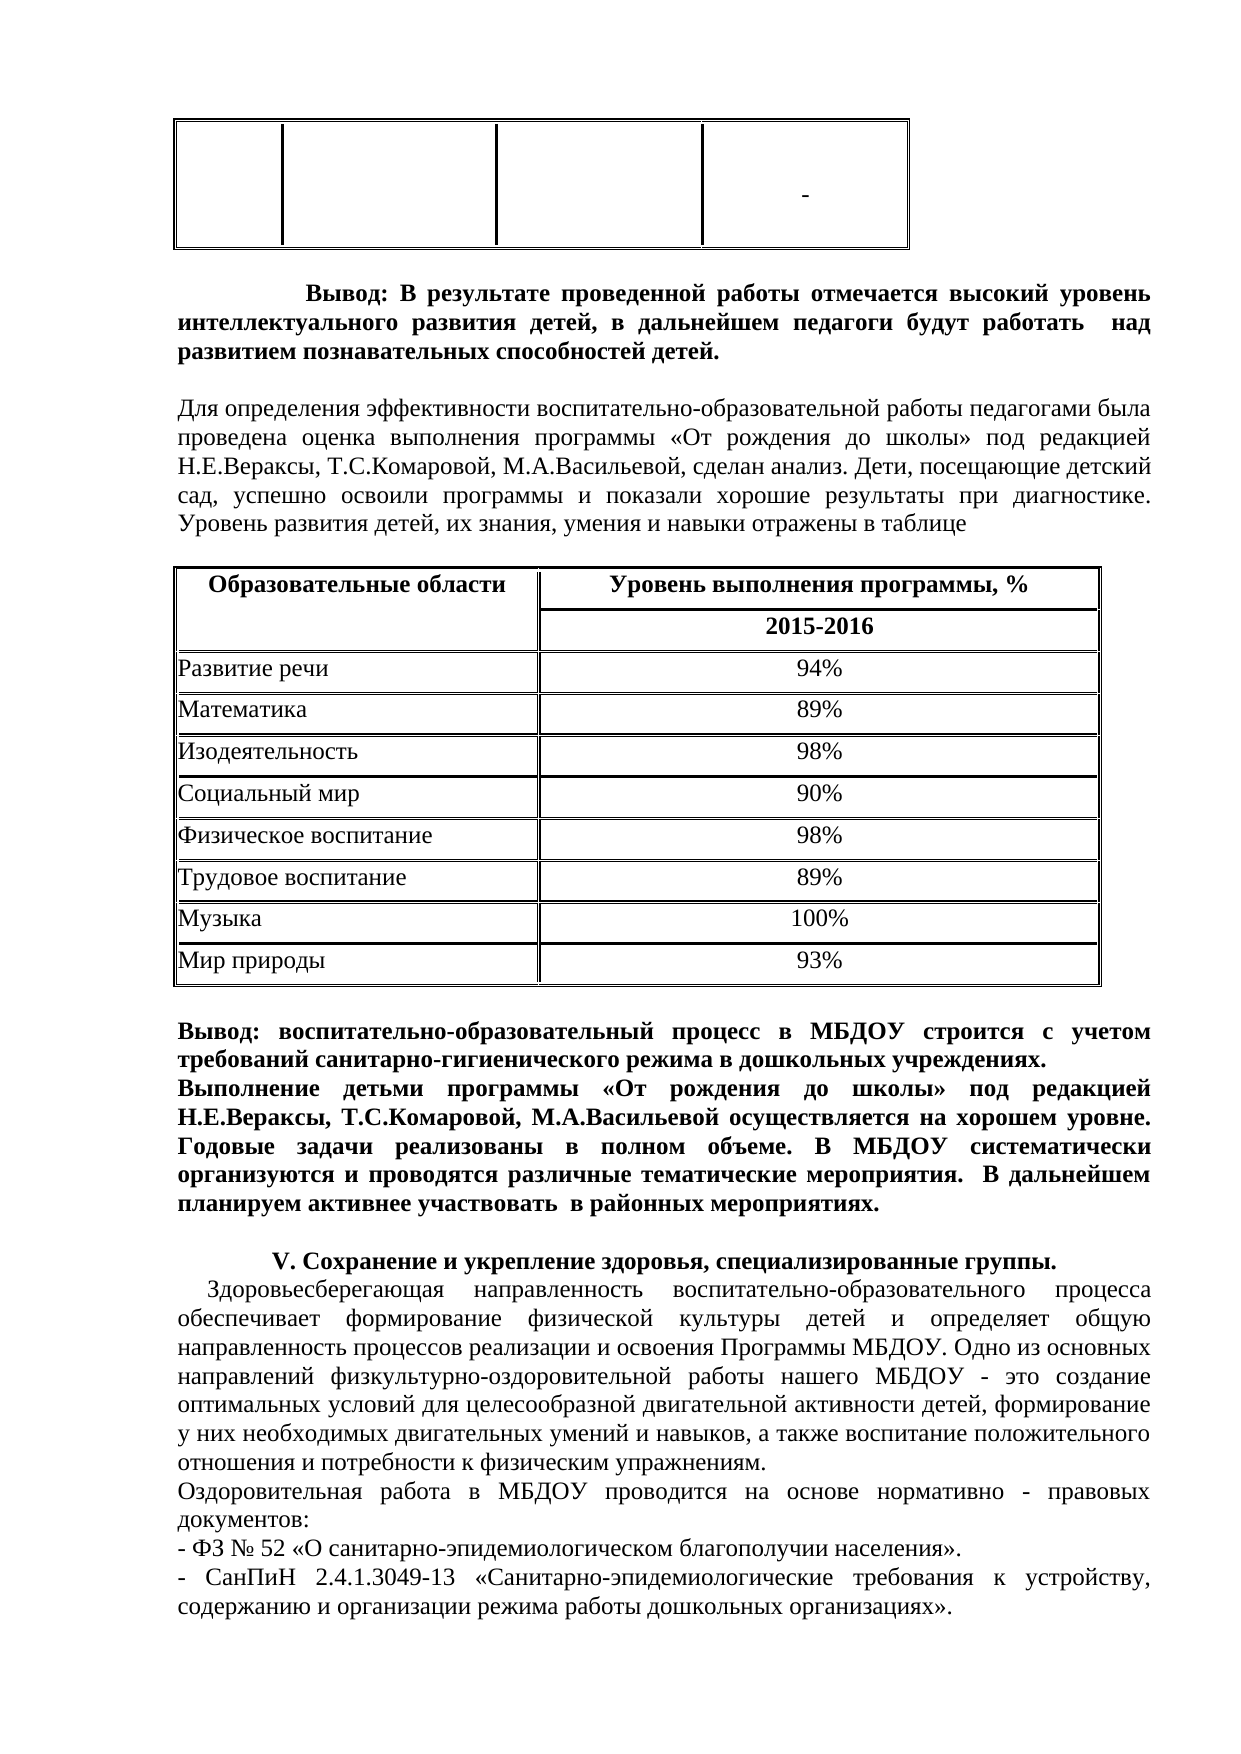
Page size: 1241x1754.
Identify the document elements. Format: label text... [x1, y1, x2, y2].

text V. Сохранение и укрепление здоровья, специализированные группы. [177, 1246, 1152, 1274]
table_cell 6-60% [496, 120, 702, 247]
table_cell Музыка [177, 900, 537, 942]
text Вывод: воспитательно-образовательный процесс в МБДОУ строится с учетом требований санитарно-гигиенического режима в дошкольных учреждениях. [177, 1016, 1152, 1073]
table_cell 90% [541, 775, 1098, 817]
table_header Уровень выполнения программы, % [539, 569, 1098, 608]
table_cell 2015-2016 [177, 122, 282, 247]
table_cell Изодеятельность [177, 733, 537, 775]
table_cell Физическое воспитание [175, 817, 539, 858]
table_cell 94% [541, 650, 1099, 691]
table_cell Социальный мир [177, 775, 537, 817]
table_cell 4-40% [282, 122, 496, 247]
text Здоровьесберегающая направленность воспитательно-образовательного процесса обеспечивает формирование физической культуры детей и определяет общую направленность процессов реализации и освоения Программы МБДОУ. Одно из основных направлений физкультурно-оздоровительной работы нашего МБДОУ - это создание оптимальных условий для целесообразной двигательной активности детей, формирование у них необходимых двигательных умений и навыков, а также воспитание положительного отношения и потребности к физическим упражнениям. [177, 1274, 1152, 1476]
table_cell 89% [541, 691, 1099, 733]
table_cell Развитие речи [177, 650, 537, 691]
table_cell Мир природы [177, 942, 539, 984]
text Выполнение детьми программы «От рождения до школы» под редакцией Н.Е.Вераксы, Т.С.Комаровой, М.А.Васильевой осуществляется на хорошем уровне. Годовые задачи реализованы в полном объеме. В МБДОУ систематически организуются и проводятся различные тематические мероприятия. В дальнейшем планируем активнее участвовать в районных мероприятиях. [177, 1073, 1152, 1217]
table_cell 89% [541, 859, 1099, 900]
text Оздоровительная работа в МБДОУ проводится на основе нормативно - правовых документов: [177, 1476, 1152, 1533]
table_cell - - [702, 122, 907, 247]
text - СанПиН 2.4.1.3049-13 «Санитарно-эпидемиологические требования к устройству, содержанию и организации режима работы дошкольных организациях». [177, 1562, 1152, 1619]
table_cell Математика [177, 691, 537, 733]
text Вывод: В результате проведенной работы отмечается высокий уровень интеллектуального развития детей, в дальнейшем педагоги будут работать над развитием познавательных способностей детей. [177, 278, 1152, 365]
table_header Образовательные области [177, 568, 539, 649]
text - ФЗ № 52 «О санитарно-эпидемиологическом благополучии населения». [177, 1533, 1152, 1562]
text Для определения эффективности воспитательно-образовательной работы педагогами была проведена оценка выполнения программы «От рождения до школы» под редакцией Н.Е.Вераксы, Т.С.Комаровой, М.А.Васильевой, сделан анализ. Дети, посещающие детский сад, успешно освоили программы и показали хорошие результаты при диагностике. Уровень развития детей, их знания, умения и навыки отражены в таблице [177, 393, 1152, 537]
table_cell 100% [541, 900, 1099, 942]
table_cell 98% [539, 817, 1100, 858]
table_cell Трудовое воспитание [177, 859, 537, 900]
table_cell 2015-2016 [541, 608, 1100, 649]
table_cell 98% [541, 733, 1099, 775]
table_cell 93% [539, 942, 1098, 984]
